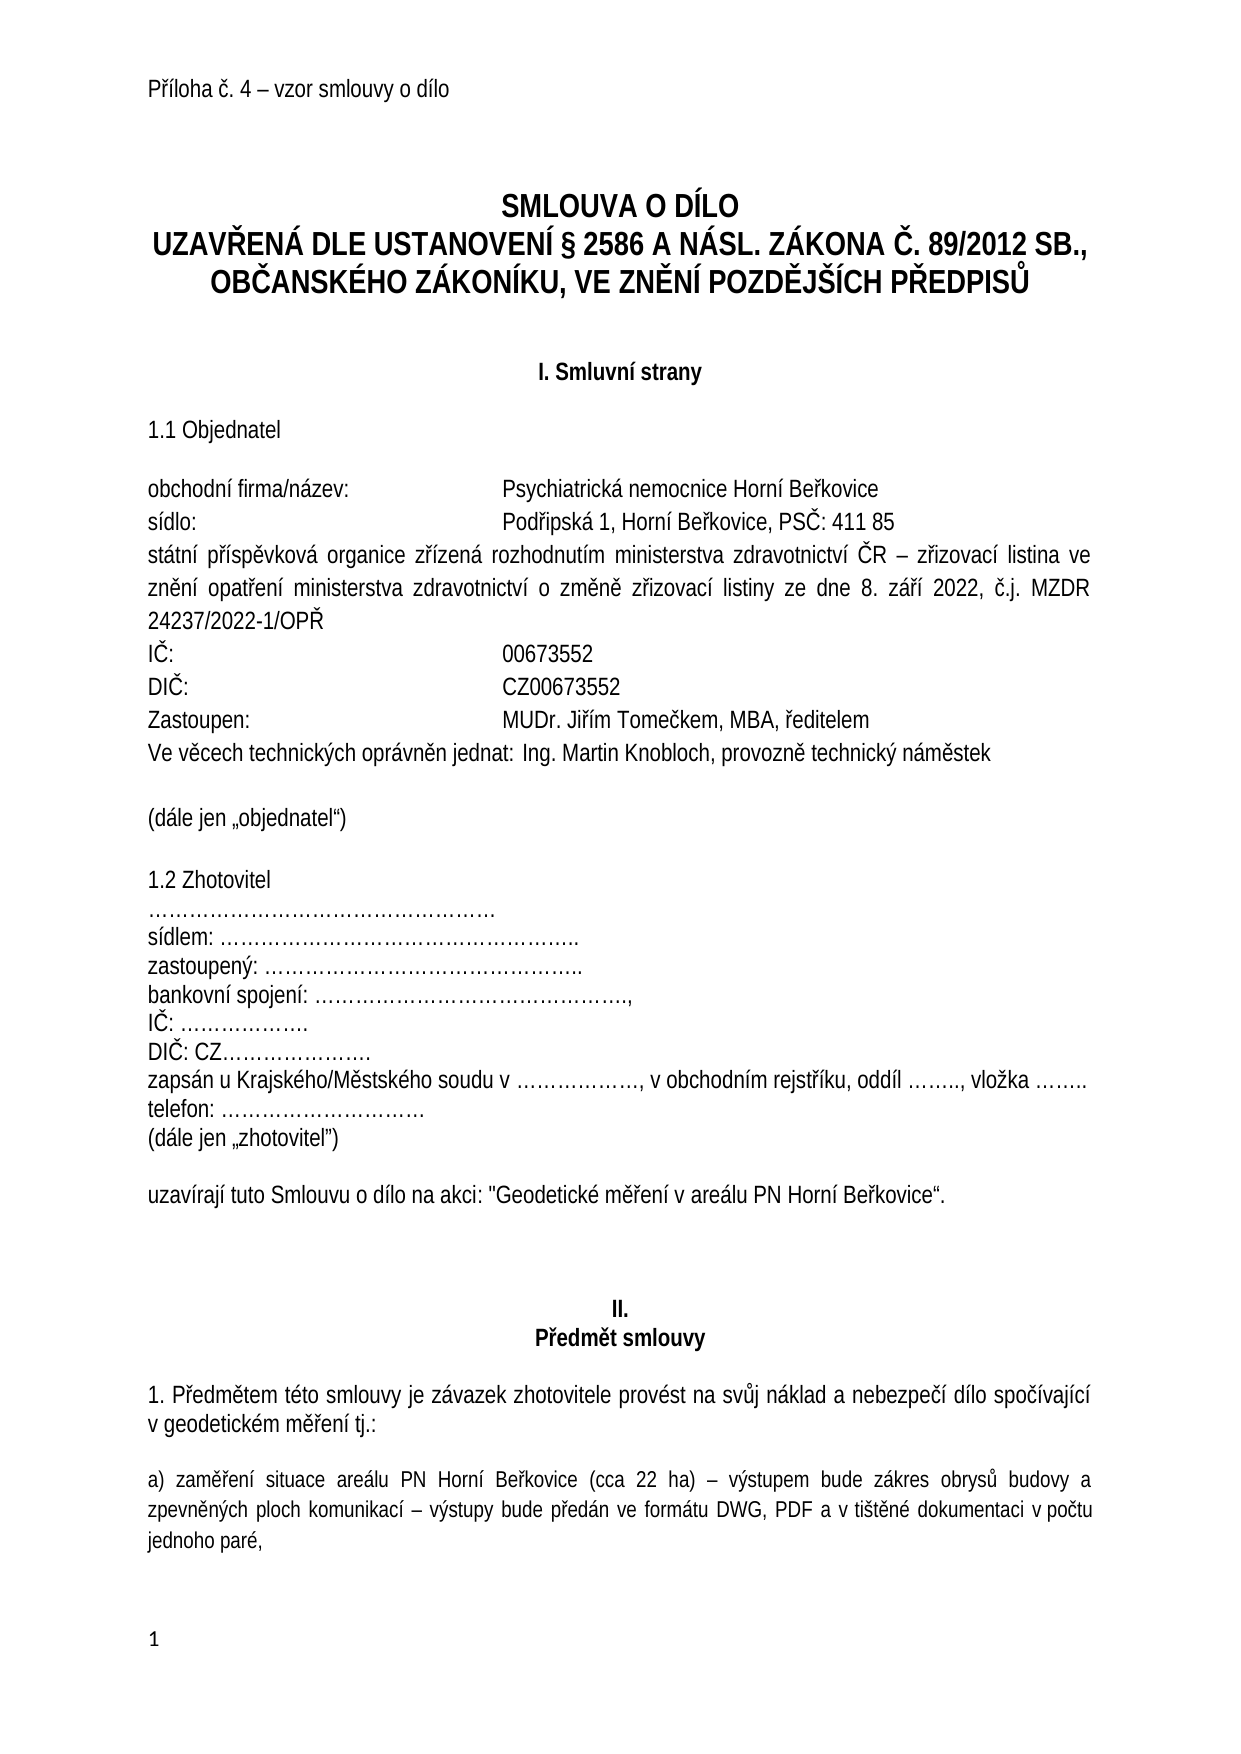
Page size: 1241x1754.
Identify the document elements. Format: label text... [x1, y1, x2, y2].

text Zastoupen: MUDr. Jiřím Tomečkem, MBA, ředitelem [148, 705, 1093, 733]
text (dále jen „zhotovitel”) [148, 1123, 1093, 1151]
text II. [148, 1294, 1093, 1323]
text sídlo: Podřipská 1, Horní Beřkovice, PSČ: 411 85 [148, 507, 1093, 536]
text státní příspěvková organice zřízená rozhodnutím ministerstva zdravotnictví ČR – zřizovací listina ve znění opatření ministerstva zdravotnictví o změně zřizovací listiny ze dne 8. září 2022, č.j. MZDR 24237/2022-1/OPŘ [148, 540, 1093, 634]
text zapsán u Krajského/Městského soudu v ………………, v obchodním rejstříku, oddíl …….., vložka …….. [148, 1066, 1093, 1094]
text UZAVŘENÁ DLE USTANOVENÍ § 2586 A NÁSL. ZÁKONA Č. 89/2012 SB., OBČANSKÉHO ZÁKONÍKU, VE ZNĚNÍ POZDĚJŠÍCH PŘEDPISŮ [148, 224, 1093, 301]
text sídlem: …………………………………………….. [148, 922, 1093, 951]
text DIČ: CZ00673552 [148, 672, 1093, 700]
text 1.1 Objednatel [148, 415, 1093, 443]
text …………………………………………… [148, 894, 1093, 922]
text Předmět smlouvy [148, 1323, 1093, 1352]
text obchodní firma/název: Psychiatrická nemocnice Horní Beřkovice [148, 474, 1093, 503]
text (dále jen „objednatel“) [148, 803, 1093, 832]
text I. Smluvní strany [148, 357, 1093, 386]
text IČ: ………………. [148, 1008, 1093, 1037]
text uzavírají tuto Smlouvu o dílo na akci: "Geodetické měření v areálu PN Horní Beřkovice“. [148, 1180, 1093, 1209]
text zastoupený: ……………………………………….. [148, 951, 1093, 979]
text a) zaměření situace areálu PN Horní Beřkovice (cca 22 ha) – výstupem bude zákres obrysů budovy a zpevněných ploch komunikací – výstupy bude předán ve formátu DWG, PDF a v tištěné dokumentaci v počtu jednoho paré, [148, 1466, 1093, 1553]
text 1. Předmětem této smlouvy je závazek zhotovitele provést na svůj náklad a nebezpečí dílo spočívající v geodetickém měření tj.: [148, 1380, 1093, 1437]
text DIČ: CZ…………………. [148, 1037, 1093, 1066]
text SMLOUVA O DÍLO [148, 186, 1093, 224]
text IČ: 00673552 [148, 639, 1093, 667]
text 1.2 Zhotovitel [148, 865, 1093, 894]
text Ve věcech technických oprávněn jednat: Ing. Martin Knobloch, provozně technický náměstek [148, 738, 1093, 766]
text bankovní spojení: ………………………………………., [148, 979, 1093, 1008]
text telefon: ………………………… [148, 1094, 1093, 1123]
